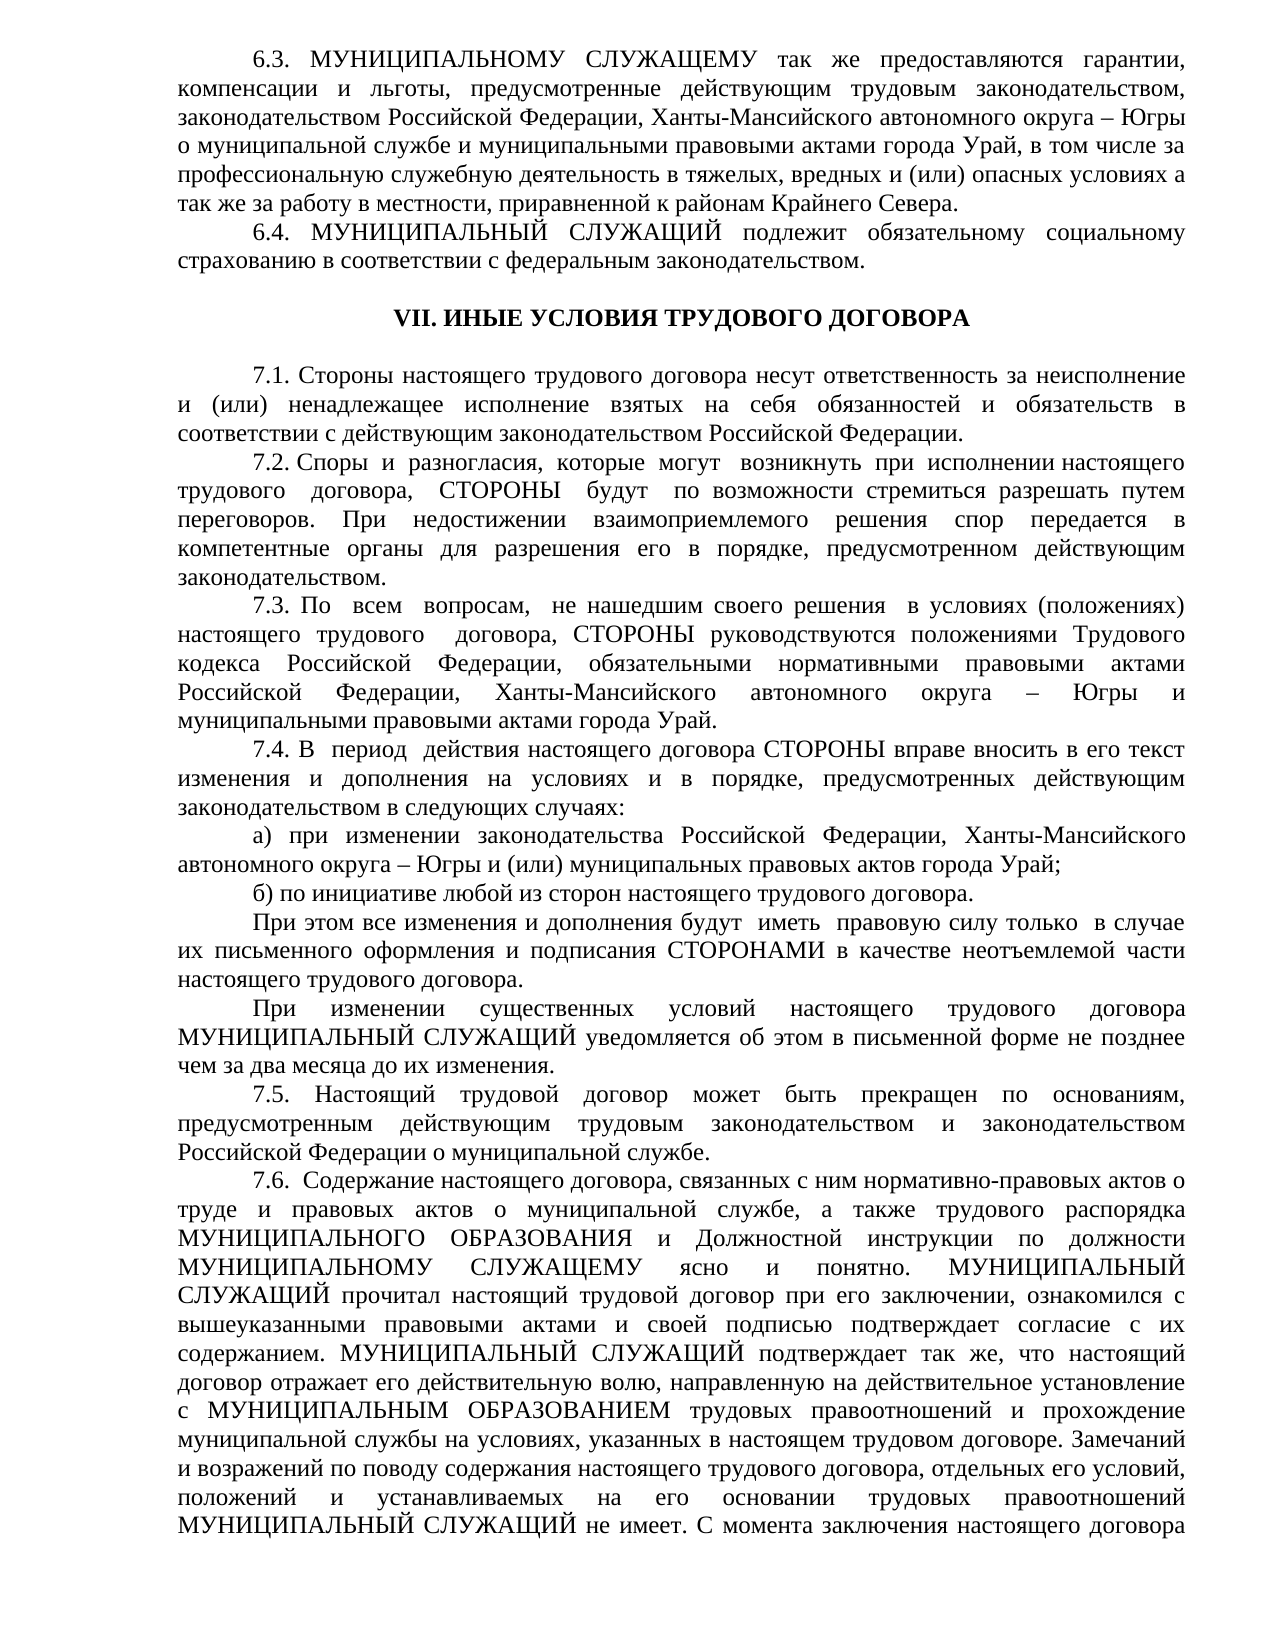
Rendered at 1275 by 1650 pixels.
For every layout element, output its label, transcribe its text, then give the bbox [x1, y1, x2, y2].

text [177, 1166, 1186, 1539]
text VII. ИНЫЕ УСЛОВИЯ ТРУДОВОГО ДОГОВОРА [177, 303, 1186, 332]
text 7.5. Настоящий трудовой договор может быть прекращен по основаниям, предусмотренным действующим трудовым законодательством и законодательством Российской Федерации о муниципальной службе. [177, 1079, 1186, 1166]
text 6.3. МУНИЦИПАЛЬНОМУ СЛУЖАЩЕМУ так же предоставляются гарантии, компенсации и льготы, предусмотренные действующим трудовым законодательством, законодательством Российской Федерации, Ханты-Мансийского автономного округа – Югры о муниципальной службе и муниципальными правовыми актами города Урай, в том числе за профессиональную служебную деятельность в тяжелых, вредных и (или) опасных условиях а так же за работу в местности, приравненной к районам Крайнего Севера. [177, 44, 1186, 217]
text 7.1. Стороны настоящего трудового договора несут ответственность за неисполнение и (или) ненадлежащее исполнение взятых на себя обязанностей и обязательств в соответствии с действующим законодательством Российской Федерации. [177, 361, 1186, 447]
text 6.4. МУНИЦИПАЛЬНЫЙ СЛУЖАЩИЙ подлежит обязательному социальному страхованию в соответствии с федеральным законодательством. [177, 217, 1186, 274]
text 7.3. По всем вопросам, не нашедшим своего решения в условиях (положениях) настоящего трудового договора, СТОРОНЫ руководствуются положениями Трудового кодекса Российской Федерации, обязательными нормативными правовыми актами Российской Федерации, Ханты-Мансийского автономного округа – Югры и муниципальными правовыми актами города Урай. [177, 591, 1186, 734]
text При этом все изменения и дополнения будут иметь правовую силу только в случае их письменного оформления и подписания СТОРОНАМИ в качестве неотъемлемой части настоящего трудового договора. [177, 907, 1186, 993]
text 7.2. Споры и разногласия, которые могут возникнуть при исполнении настоящего трудового договора, СТОРОНЫ будут по возможности стремиться разрешать путем переговоров. При недостижении взаимоприемлемого решения спор передается в компетентные органы для разрешения его в порядке, предусмотренном действующим законодательством. [177, 447, 1186, 591]
text 7.4. В период действия настоящего договора СТОРОНЫ вправе вносить в его текст изменения и дополнения на условиях и в порядке, предусмотренных действующим законодательством в следующих случаях: [177, 734, 1186, 821]
text а) при изменении законодательства Российской Федерации, Ханты-Мансийского автономного округа – Югры и (или) муниципальных правовых актов города Урай; [177, 821, 1186, 878]
text б) по инициативе любой из сторон настоящего трудового договора. [177, 878, 1186, 907]
text При изменении существенных условий настоящего трудового договора МУНИЦИПАЛЬНЫЙ СЛУЖАЩИЙ уведомляется об этом в письменной форме не позднее чем за два месяца до их изменения. [177, 993, 1186, 1079]
